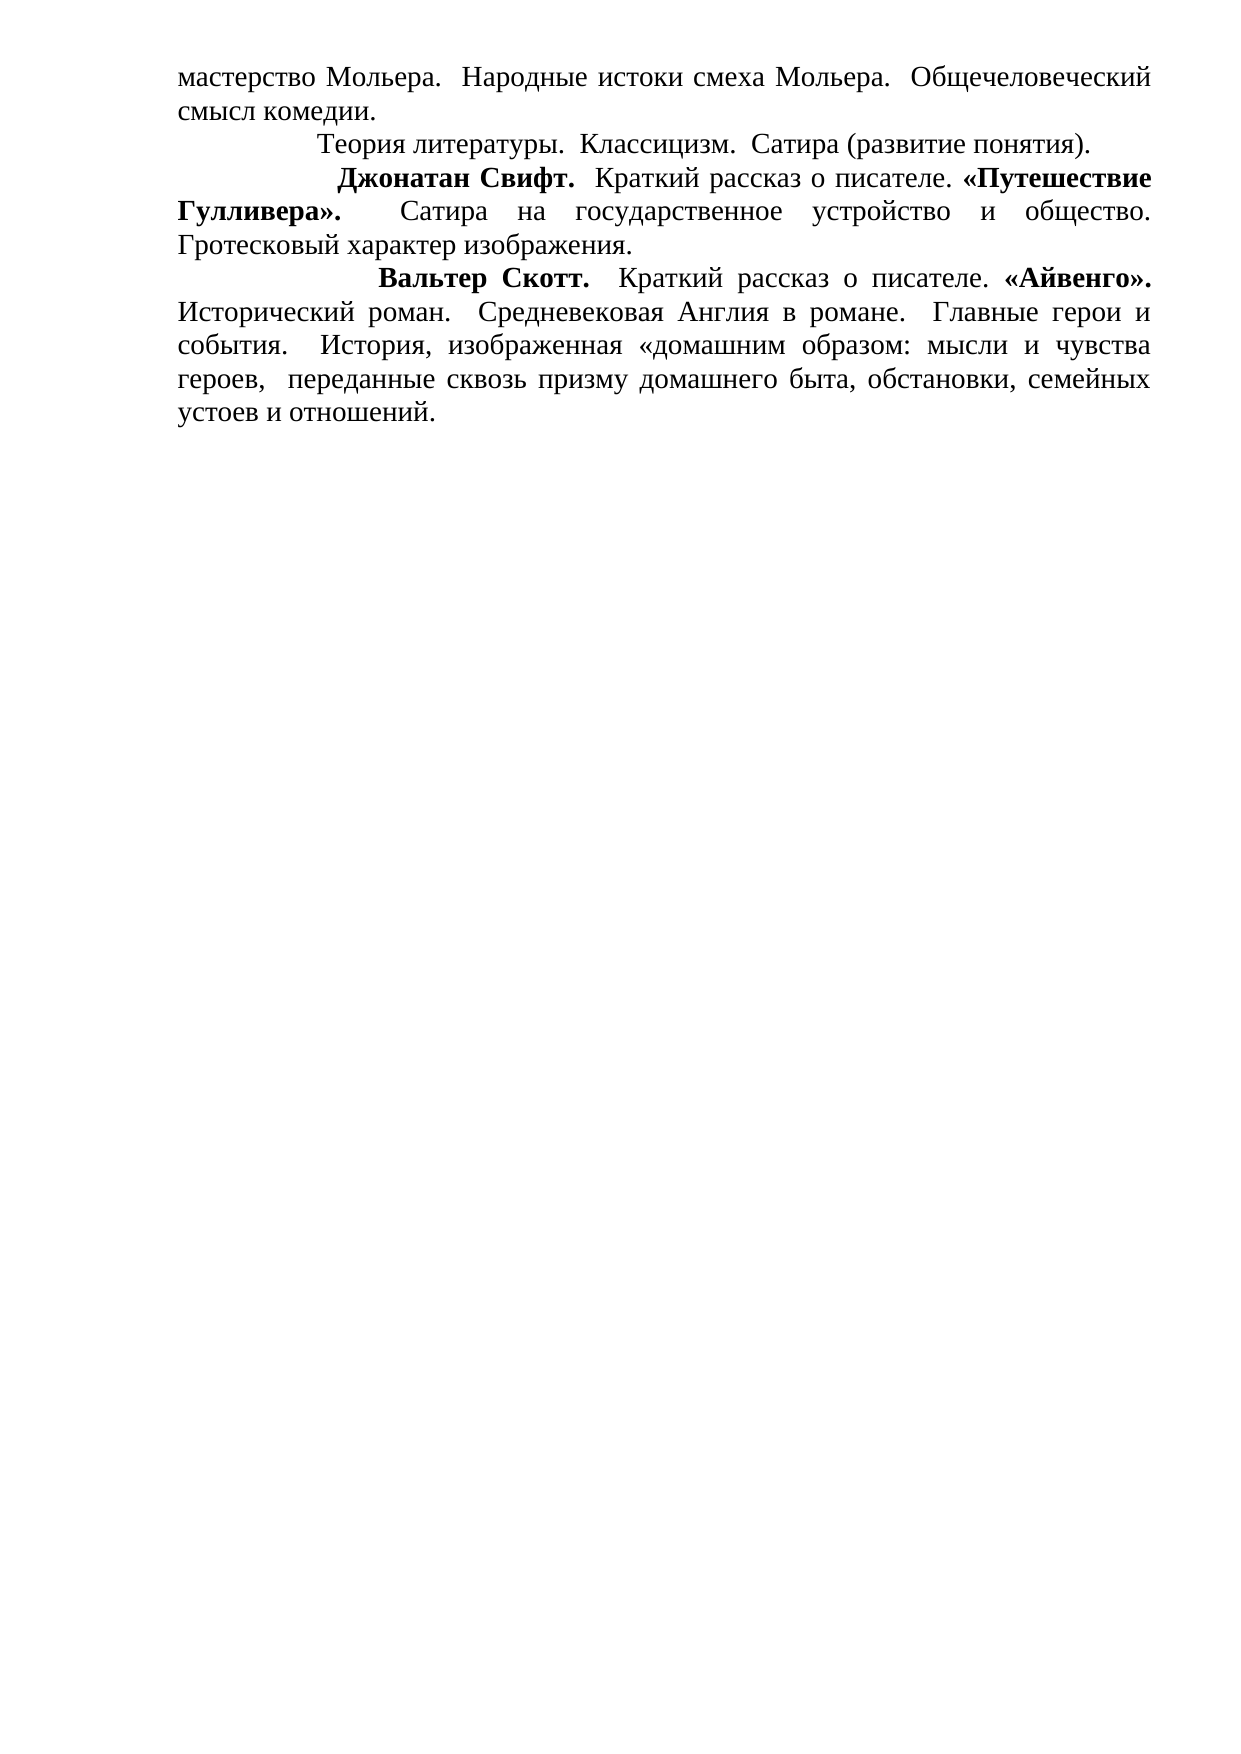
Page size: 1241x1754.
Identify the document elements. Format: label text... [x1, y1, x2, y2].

text Теория литературы. Классицизм. Сатира (развитие понятия). [177, 126, 1152, 160]
text Вальтер Скотт. Краткий рассказ о писателе. «Айвенго». Исторический роман. Средневековая Англия в романе. Главные герои и события. История, изображенная «домашним образом: мысли и чувства героев, переданные сквозь призму домашнего быта, обстановки, семейных устоев и отношений. [177, 260, 1152, 428]
text Джонатан Свифт. Краткий рассказ о писателе. «Путешествие Гулливера». Сатира на государственное устройство и общество. Гротесковый характер изображения. [177, 160, 1152, 260]
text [177, 59, 1152, 126]
